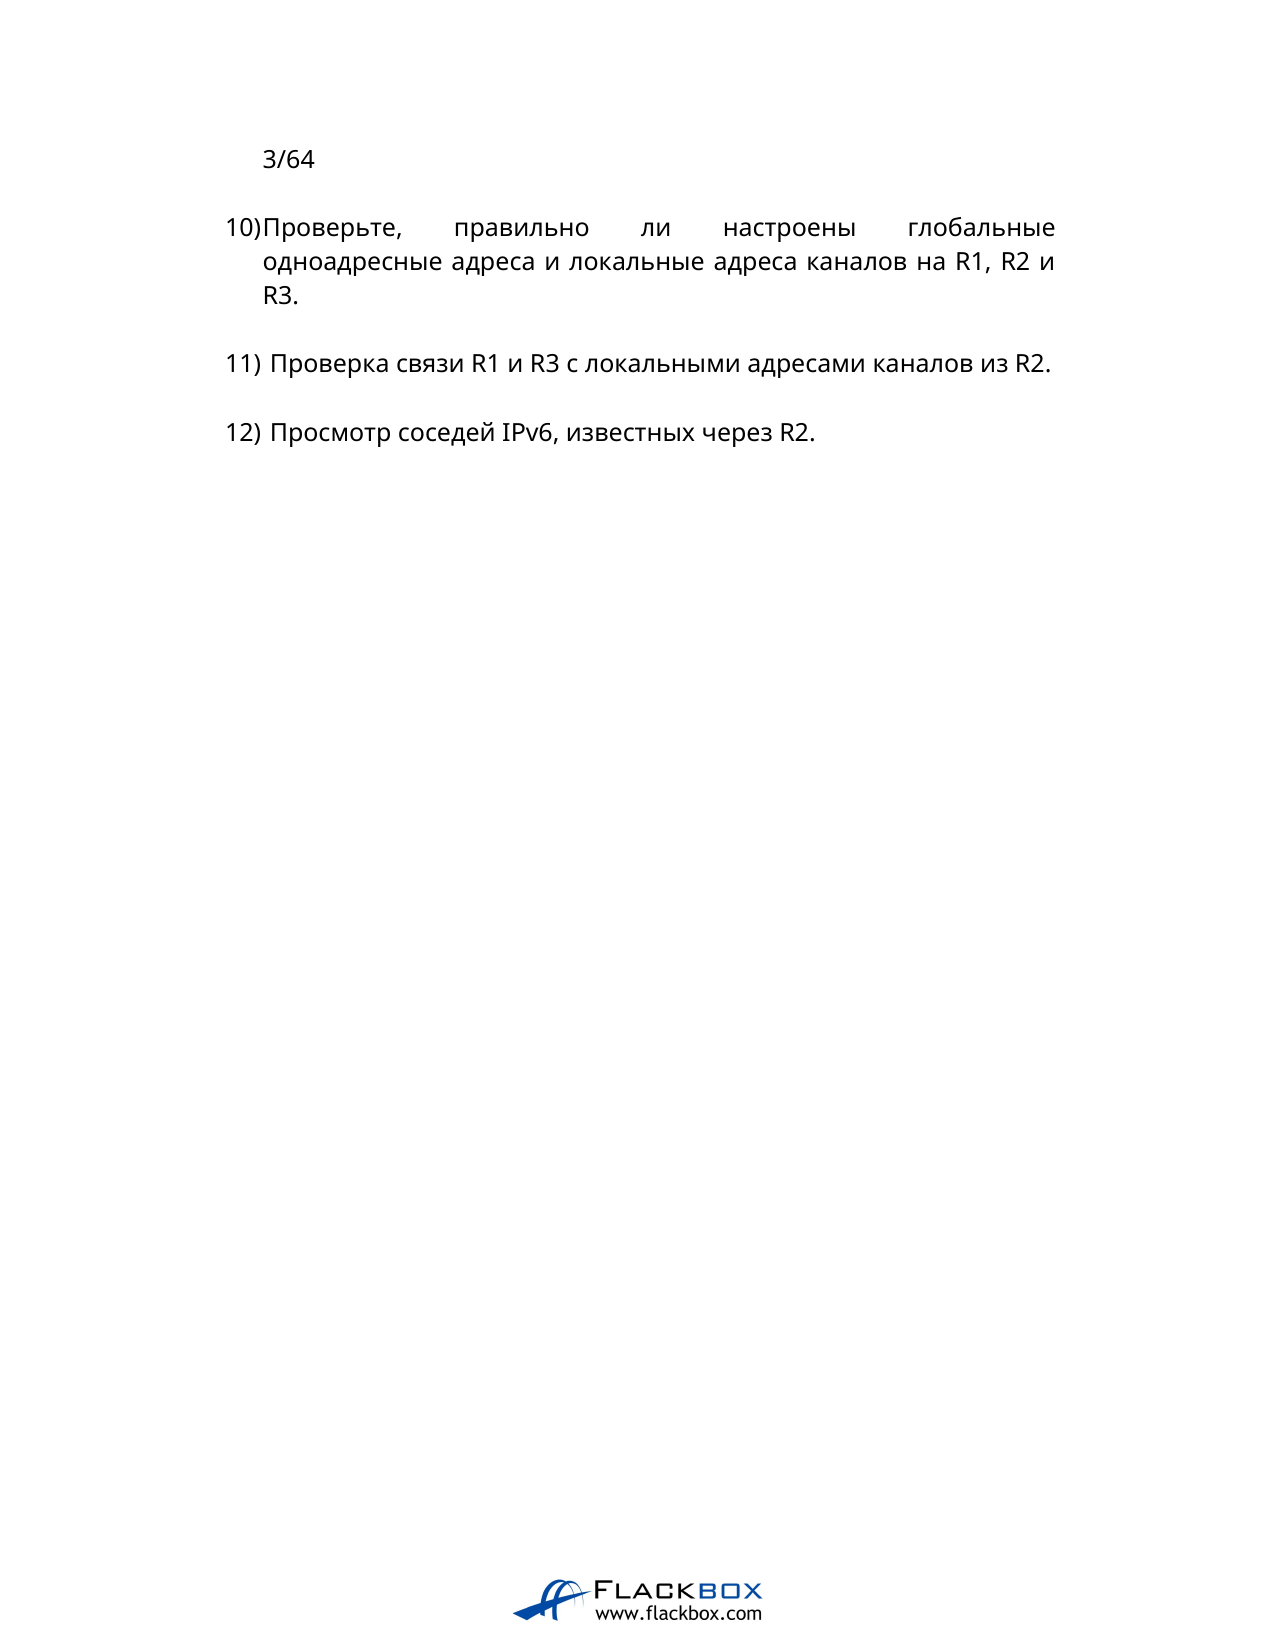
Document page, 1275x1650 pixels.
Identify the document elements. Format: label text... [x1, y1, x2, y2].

picture [512, 1579, 763, 1621]
list Проверка связи R1 и R3 с локальными адресами каналов из R2. [225, 346, 1098, 380]
list Проверьте, правильно ли настроены глобальные одноадресные адреса и локальные адреса каналов на R1, R2 и R3. [225, 210, 1056, 312]
list Просмотр соседей IPv6, известных через R2. [225, 414, 1098, 448]
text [262, 142, 431, 176]
